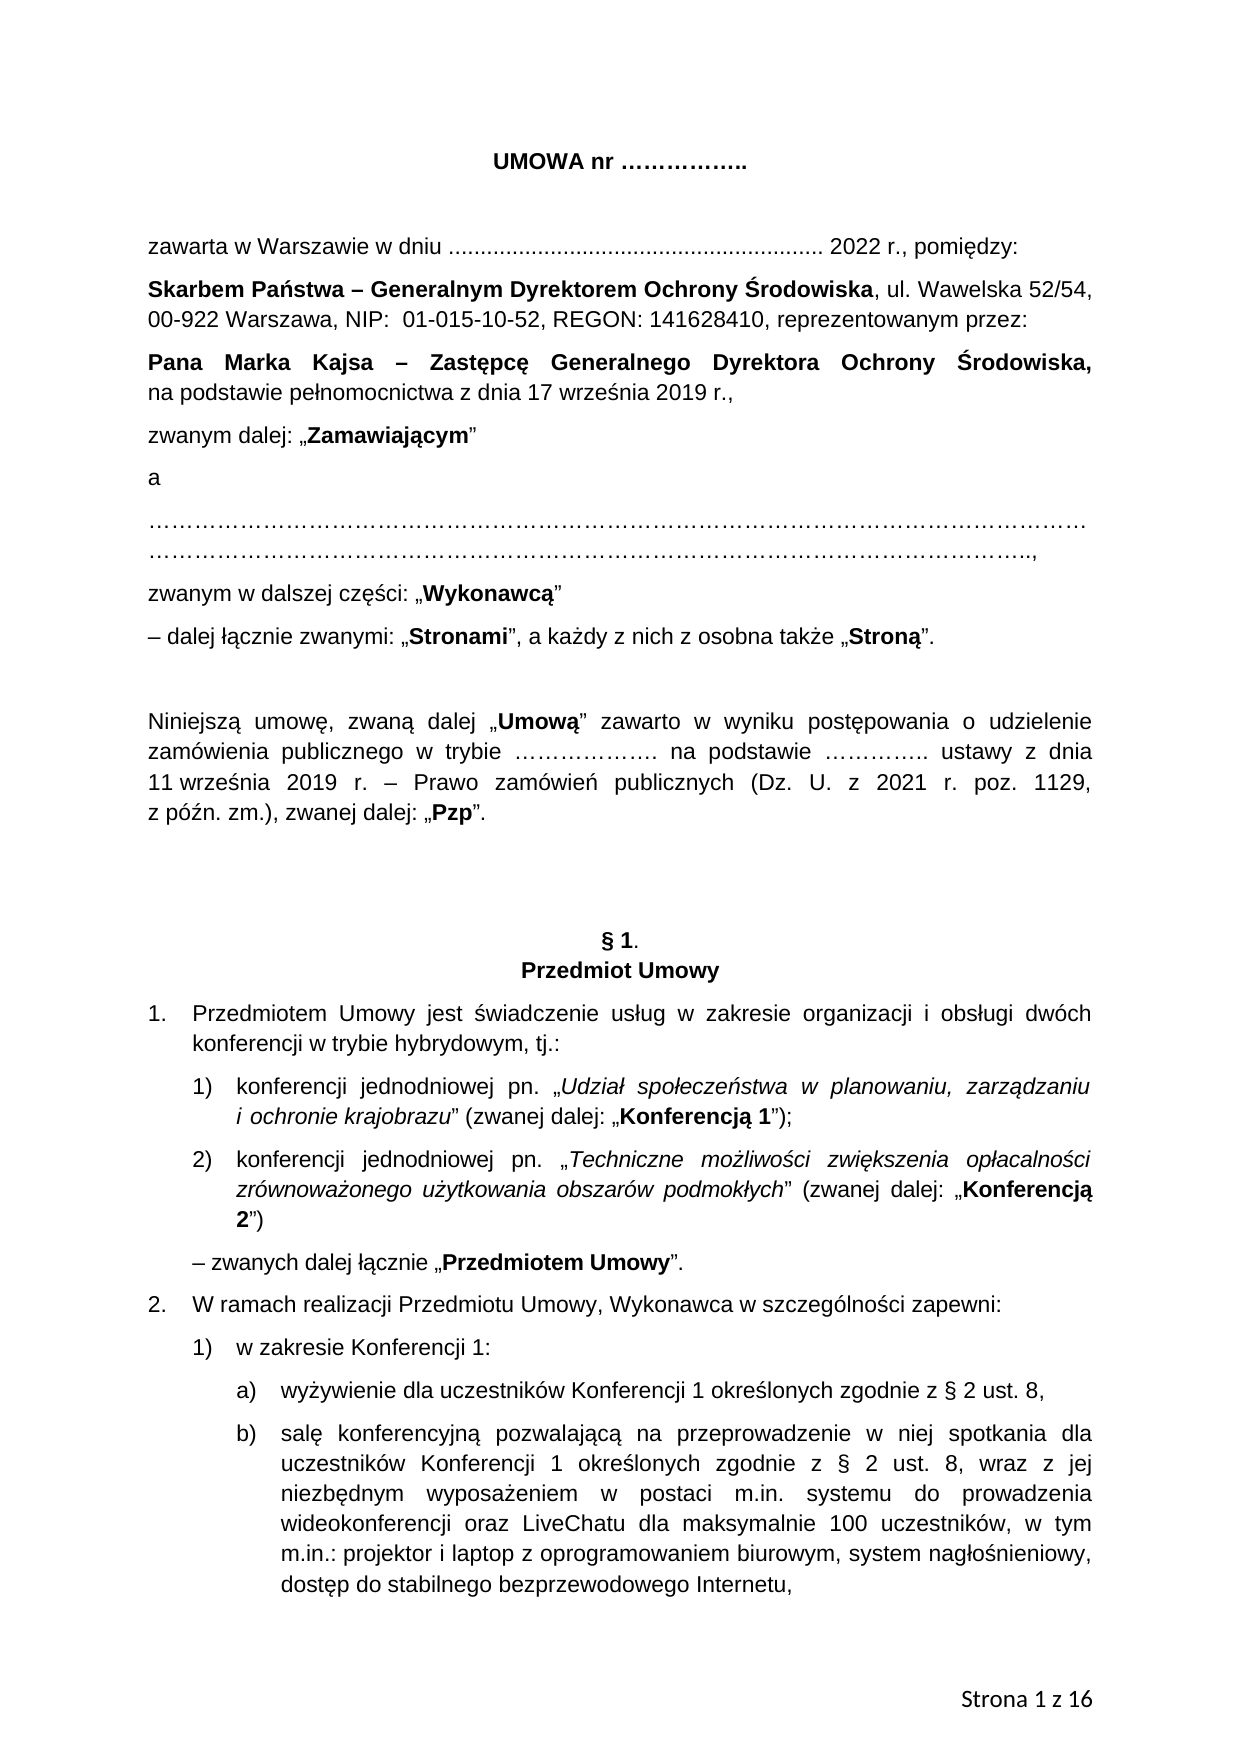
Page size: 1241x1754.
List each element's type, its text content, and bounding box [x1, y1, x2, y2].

text Niniejszą umowę, zwaną dalej „Umową” zawarto w wyniku postępowania o udzielenie zamówienia publicznego w trybie ………………. na podstawie ………….. ustawy z dnia 11 września 2019 r. – Prawo zamówień publicznych (Dz. U. z 2021 r. poz. 1129, z późn. zm.), zwanej dalej: „Pzp”. [148, 708, 1093, 825]
title UMOWA nr …………….. [148, 148, 1093, 174]
text – zwanych dalej łącznie „Przedmiotem Umowy”. [192, 1249, 1093, 1275]
list W ramach realizacji Przedmiotu Umowy, Wykonawca w szczególności zapewni: [148, 1291, 1093, 1318]
text Skarbem Państwa – Generalnym Dyrektorem Ochrony Środowiska, ul. Wawelska 52/54, 00-922 Warszawa, NIP: 01-015-10-52, REGON: 141628410, reprezentowanym przez: [148, 276, 1093, 332]
text – dalej łącznie zwanymi: „Stronami”, a każdy z nich z osobna także „Stroną”. [148, 623, 1093, 649]
text Przedmiot Umowy [148, 957, 1093, 983]
text zawarta w Warszawie w dniu ........................................................... 2022 r., pomiędzy: [148, 233, 1093, 259]
text zwanym w dalszej części: „Wykonawcą” [148, 580, 1093, 606]
list wyżywienie dla uczestników Konferencji 1 określonych zgodnie z § 2 ust. 8, [236, 1377, 1093, 1403]
text Pana Marka Kajsa – Zastępcę Generalnego Dyrektora Ochrony Środowiska, na podstawie pełnomocnictwa z dnia 17 września 2019 r., [148, 349, 1093, 405]
list w zakresie Konferencji 1: [192, 1334, 1093, 1360]
list Przedmiotem Umowy jest świadczenie usług w zakresie organizacji i obsługi dwóch konferencji w trybie hybrydowym, tj.: [148, 1000, 1093, 1056]
text § 1. [148, 927, 1093, 953]
text ………………………………………………………………………………………………………………………………………………………………………………………………………………….., [148, 507, 1093, 563]
list konferencji jednodniowej pn. „Techniczne możliwości zwiększenia opłacalności zrównoważonego użytkowania obszarów podmokłych” (zwanej dalej: „Konferencją 2”) [192, 1146, 1093, 1232]
text zwanym dalej: „Zamawiającym” [148, 422, 1093, 448]
list salę konferencyjną pozwalającą na przeprowadzenie w niej spotkania dla uczestników Konferencji 1 określonych zgodnie z § 2 ust. 8, wraz z jej niezbędnym wyposażeniem w postaci m.in. systemu do prowadzenia wideokonferencji oraz LiveChatu dla maksymalnie 100 uczestników, w tym m.in.: projektor i laptop z oprogramowaniem biurowym, system nagłośnieniowy, dostęp do stabilnego bezprzewodowego Internetu, [236, 1419, 1093, 1597]
text a [148, 464, 1093, 491]
list konferencji jednodniowej pn. „Udział społeczeństwa w planowaniu, zarządzaniu i ochronie krajobrazu” (zwanej dalej: „Konferencją 1”); [192, 1073, 1093, 1129]
